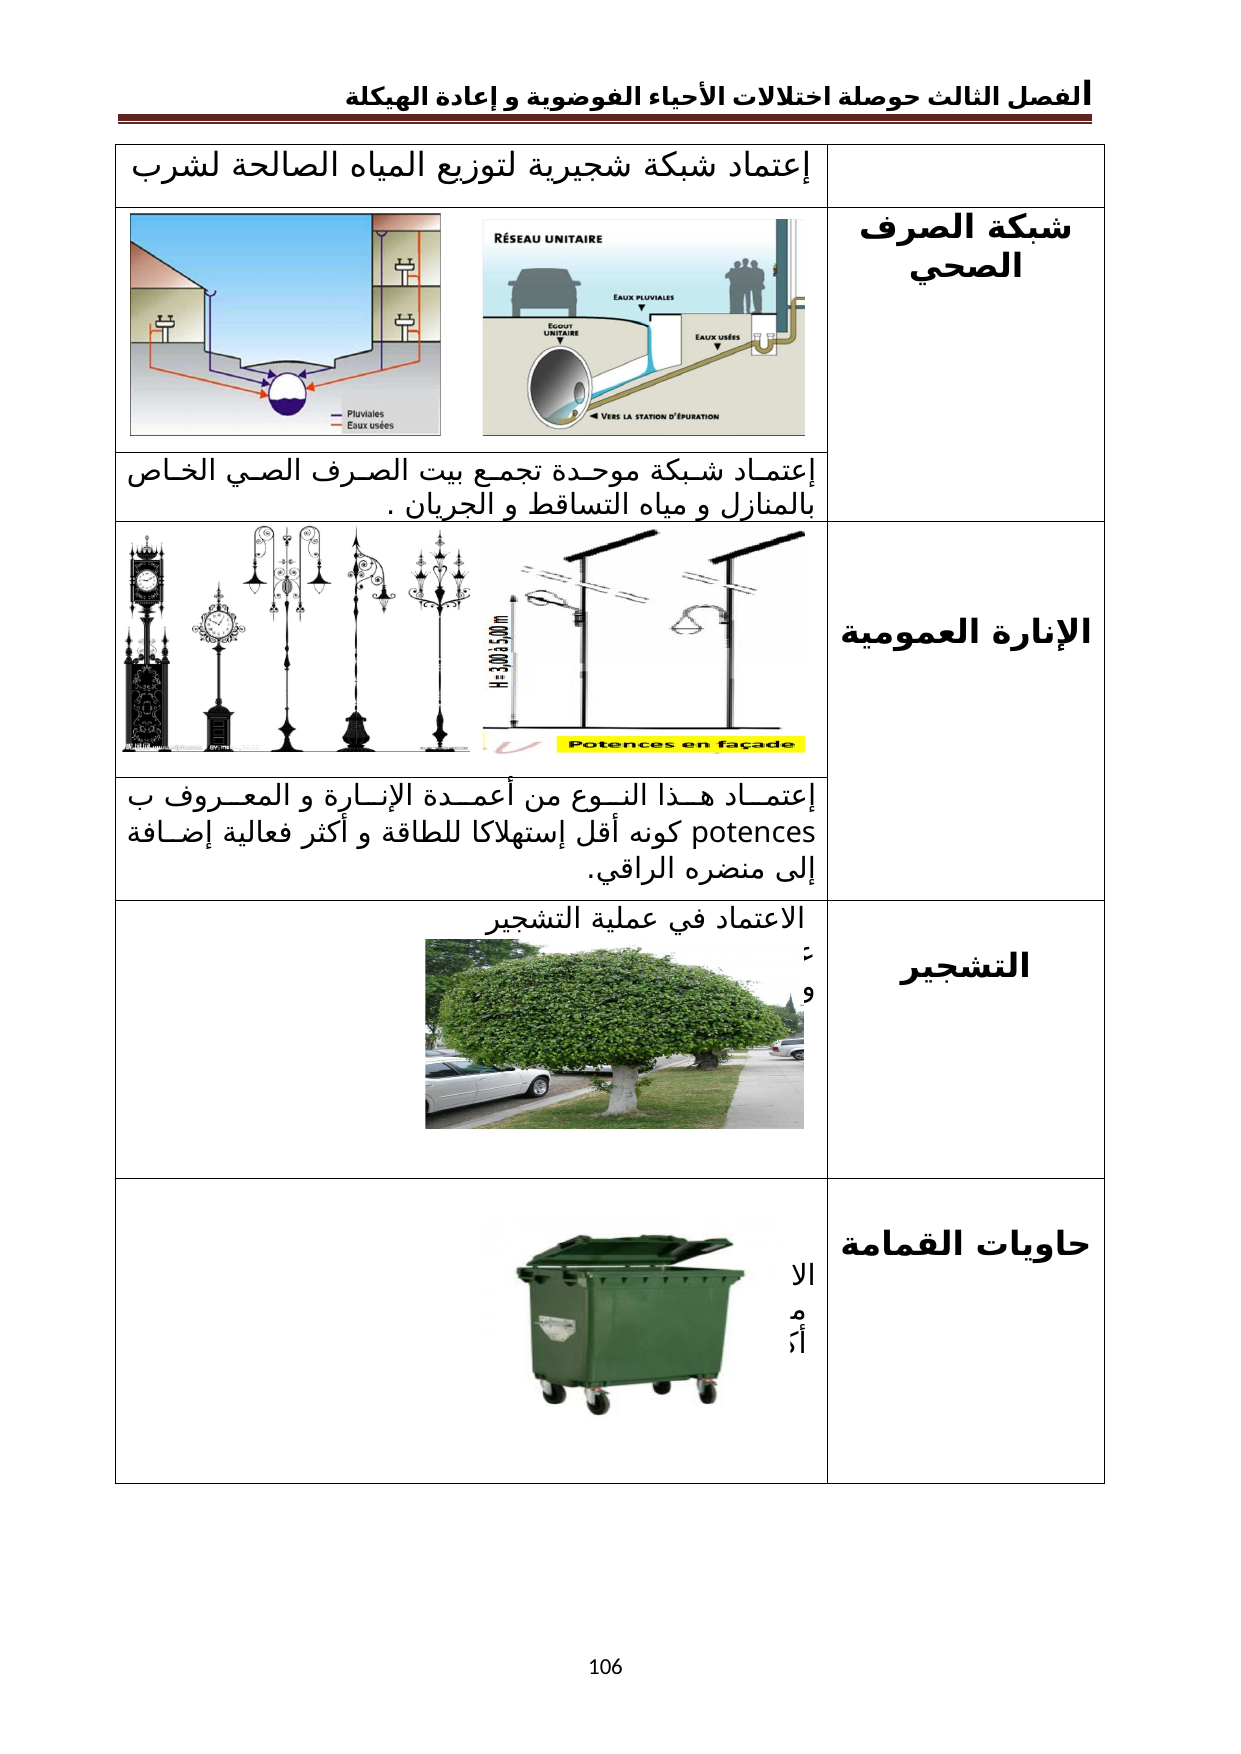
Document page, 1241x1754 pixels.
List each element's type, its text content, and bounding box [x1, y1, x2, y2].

table_header إعتماد شبكة شجيرية لتوزيع المياه الصالحة لشرب [116, 145, 827, 207]
picture [425, 939, 804, 1129]
table_cell شبكة الصرف الصحي [828, 208, 1104, 521]
table_cell الاعتماد على هذا النوع من حاويات القمامة كونه أكبر استيعاب عملي . [116, 1179, 827, 1483]
table_cell [116, 522, 827, 777]
table_cell [116, 208, 827, 452]
table_cell التشجير [828, 901, 1104, 1178]
table_cell الاعتماد في عملية التشجير على شجر الفيكوس الذي يتلاءم و الطبيعة الصحراوية التي تتسم بها مدينة بسكرة . [116, 901, 827, 1178]
table_header [828, 145, 1104, 207]
picture [482, 219, 805, 436]
picture [122, 525, 470, 752]
table_cell إعتماد هذا النوع من أعمدة الإنارة و المعروف ب potences كونه أقل إستهلاكا للطاقة و أكثر فعالية إضافة إلى منضره الراقي. [116, 778, 827, 900]
table_cell حاويات القمامة [828, 1179, 1104, 1483]
table_cell الإنارة العمومية [828, 522, 1104, 900]
picture [483, 1220, 791, 1427]
table_cell إعتماد شبكة موحدة تجمع بيت الصرف الصي الخاص بالمنازل و مياه التساقط و الجريان . [116, 453, 827, 521]
picture [130, 213, 441, 436]
picture [482, 525, 805, 754]
